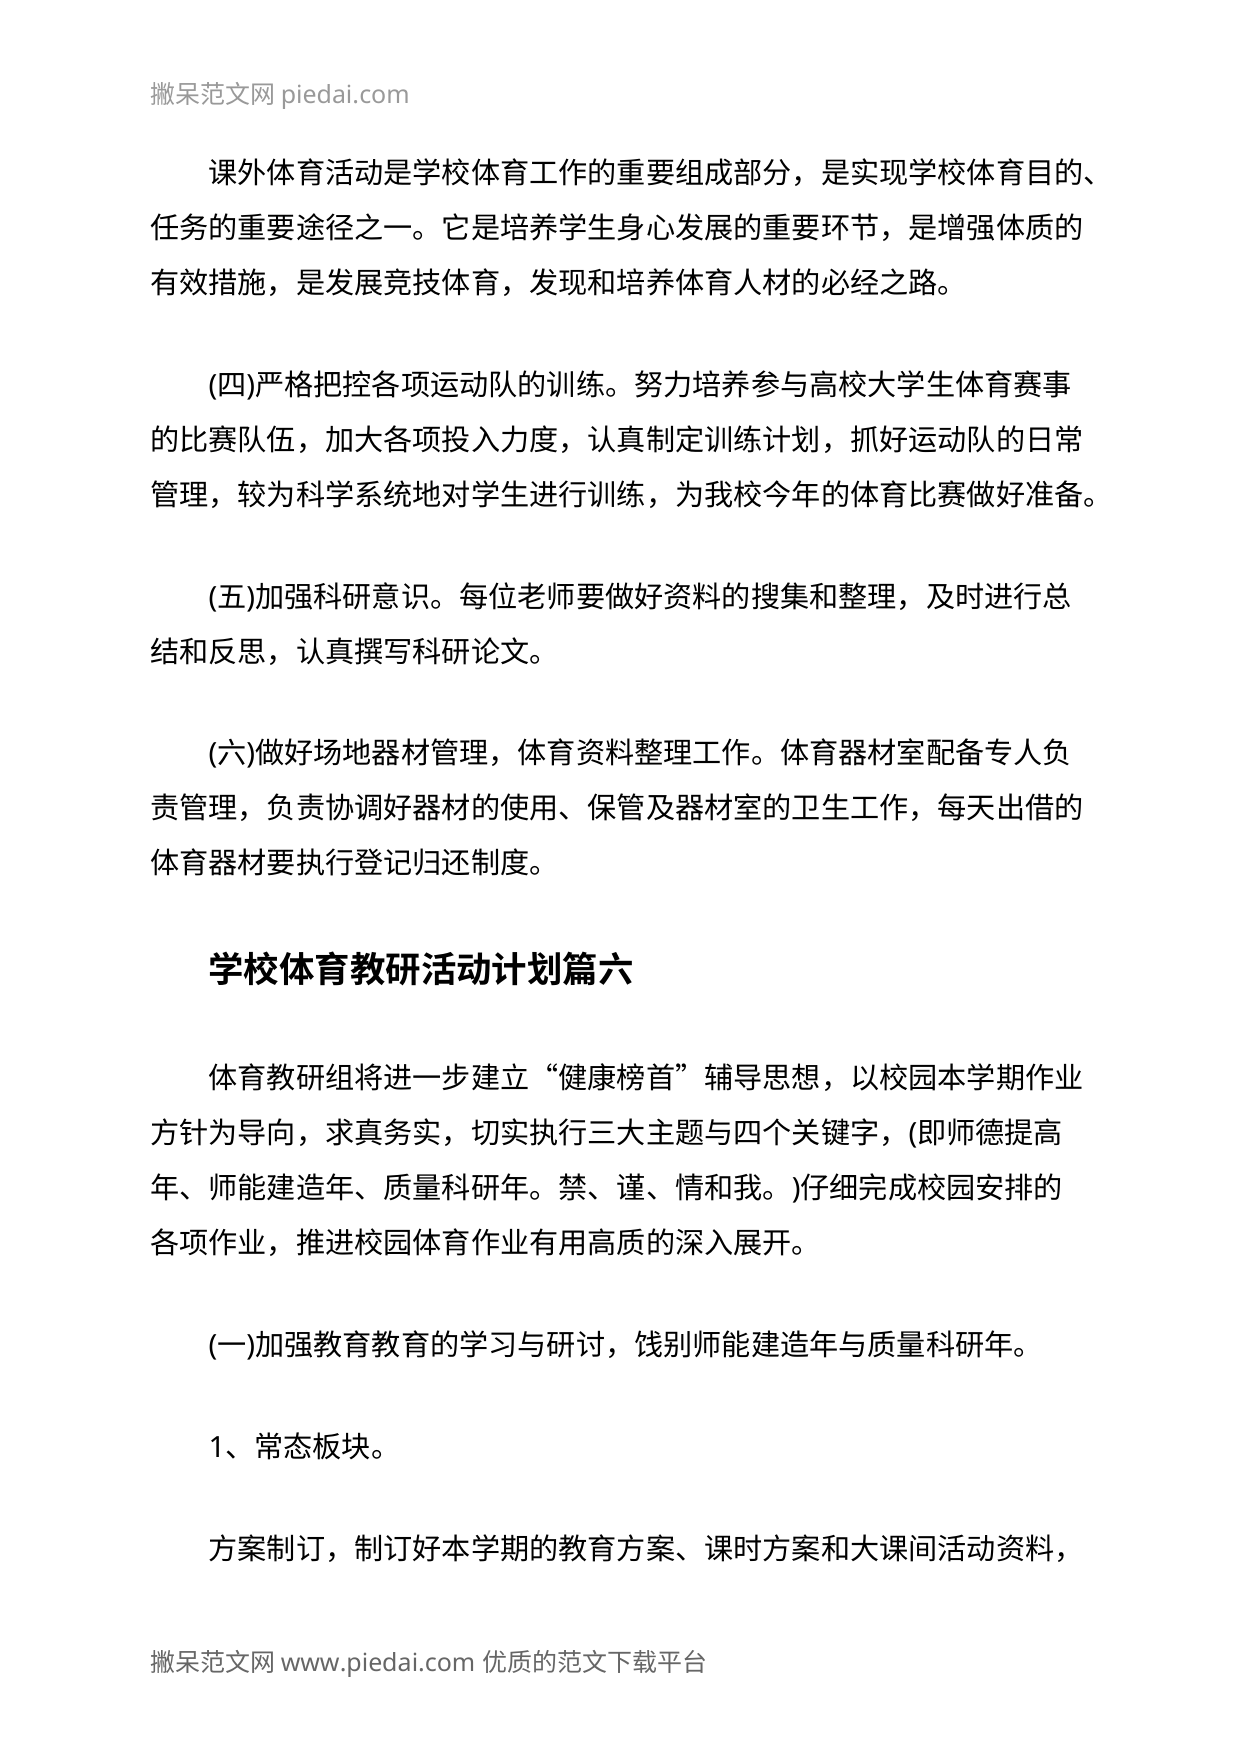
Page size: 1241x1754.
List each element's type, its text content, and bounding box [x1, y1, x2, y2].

text 1、常态板块。 [150, 1424, 1090, 1466]
text 学校体育教研活动计划篇六 [150, 942, 1090, 993]
text (一)加强教育教育的学习与研讨，饯别师能建造年与质量科研年。 [150, 1322, 1090, 1364]
text 课外体育活动是学校体育工作的重要组成部分，是实现学校体育目的、任务的重要途径之一。它是培养学生身心发展的重要环节，是增强体质的有效措施，是发展竞技体育，发现和培养体育人材的必经之路。 [150, 150, 1090, 302]
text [150, 1526, 1090, 1568]
text 体育教研组将进一步建立“健康榜首”辅导思想，以校园本学期作业方针为导向，求真务实，切实执行三大主题与四个关键字，(即师德提高年、师能建造年、质量科研年。禁、谨、情和我。)仔细完成校园安排的各项作业，推进校园体育作业有用高质的深入展开。 [150, 1055, 1090, 1262]
text (六)做好场地器材管理，体育资料整理工作。体育器材室配备专人负责管理，负责协调好器材的使用、保管及器材室的卫生工作，每天出借的体育器材要执行登记归还制度。 [150, 730, 1090, 882]
text (五)加强科研意识。每位老师要做好资料的搜集和整理，及时进行总结和反思，认真撰写科研论文。 [150, 573, 1090, 671]
text (四)严格把控各项运动队的训练。努力培养参与高校大学生体育赛事的比赛队伍，加大各项投入力度，认真制定训练计划，抓好运动队的日常管理，较为科学系统地对学生进行训练，为我校今年的体育比赛做好准备。 [150, 362, 1090, 514]
